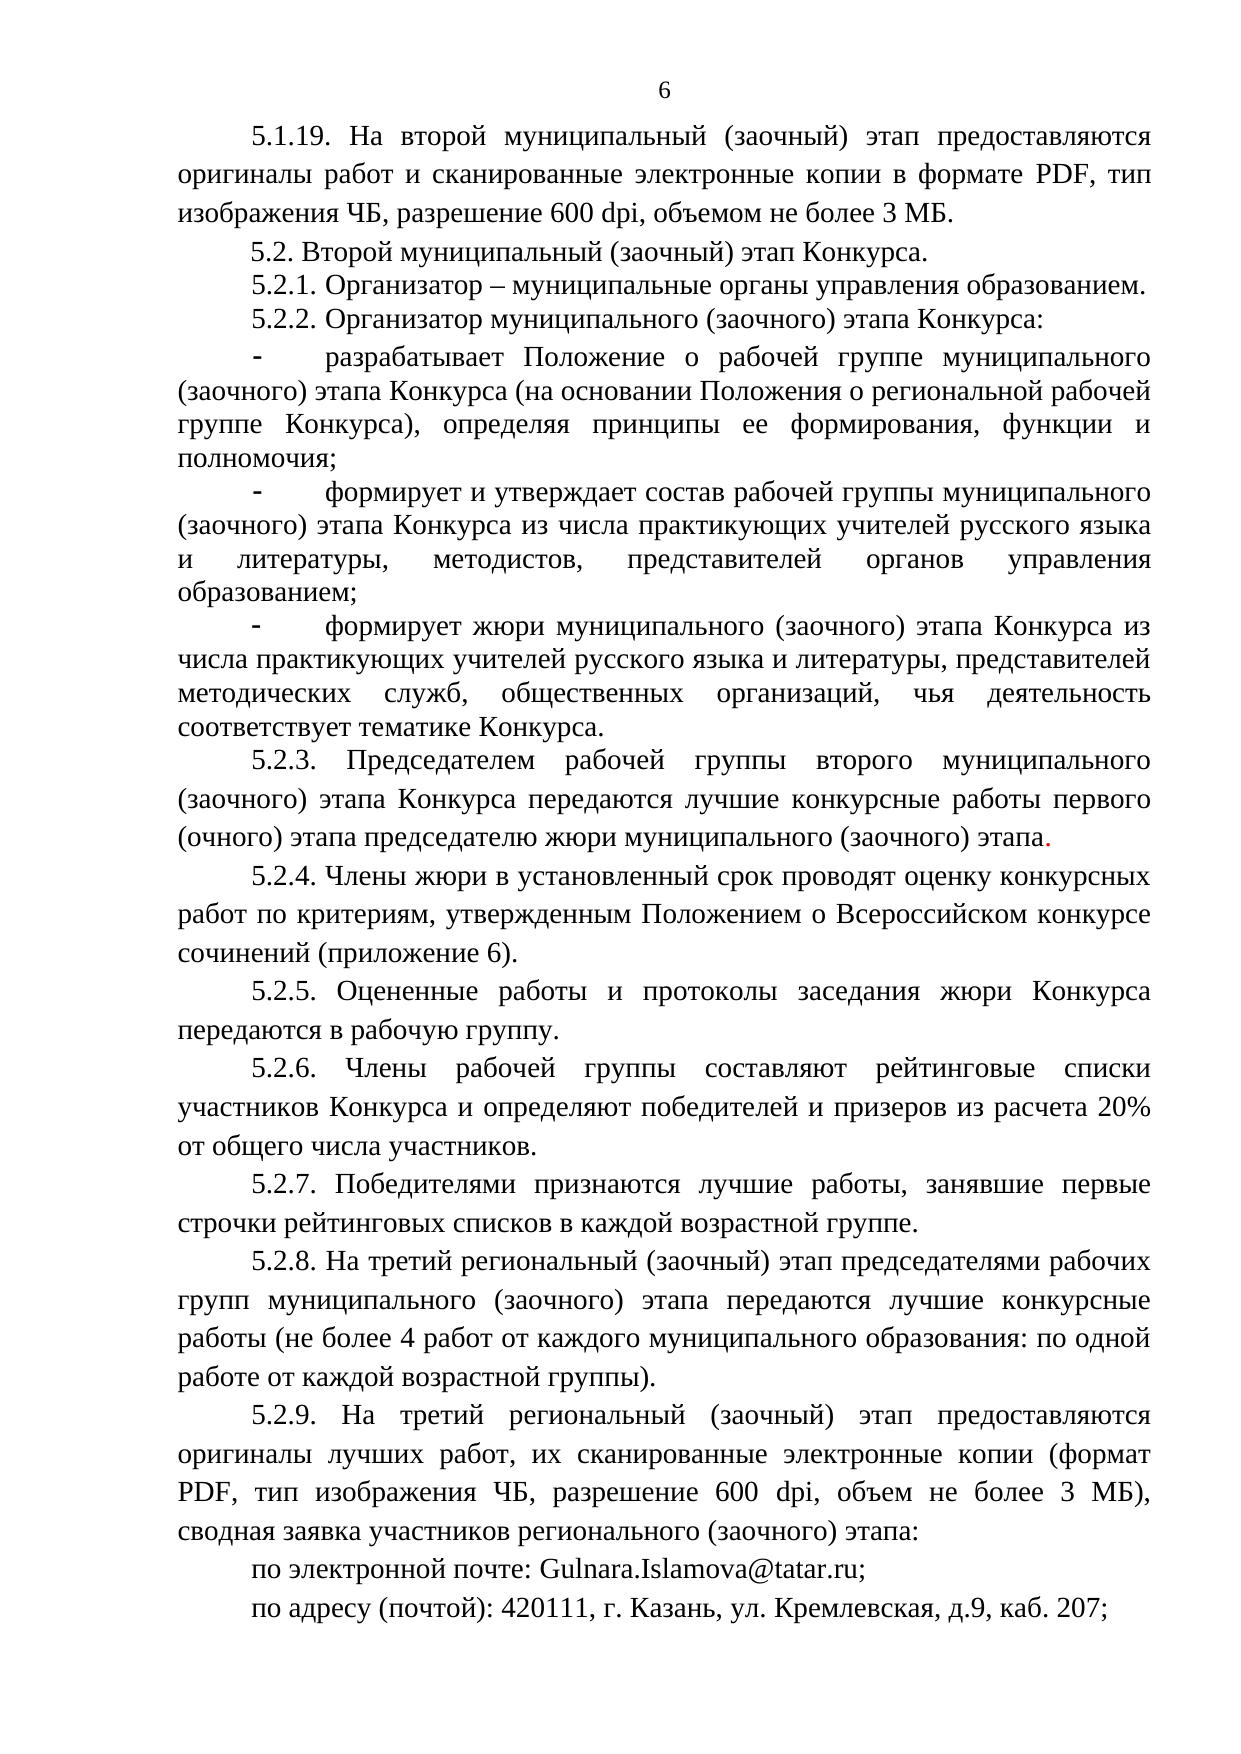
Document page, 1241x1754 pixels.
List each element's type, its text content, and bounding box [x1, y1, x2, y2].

list Организатор – муниципальные органы управления образованием. [177, 267, 1152, 301]
list по адресу (почтой): 420111, г. Казань, ул. Кремлевская, д.9, каб. 207; [177, 1590, 1152, 1624]
text 5.2.7. Победителями признаются лучшие работы, занявшие первые строчки рейтинговых списков в каждой возрастной группе. [177, 1166, 1152, 1238]
text 5.2.9. На третий региональный (заочный) этап предоставляются оригиналы лучших работ, их сканированные электронные копии (формат PDF, тип изображения ЧБ, разрешение 600 dpi, объем не более 3 МБ), сводная заявка участников регионального (заочного) этапа: [177, 1397, 1152, 1547]
text 5.2.8. На третий региональный (заочный) этап председателями рабочих групп муниципального (заочного) этапа передаются лучшие конкурсные работы (не более 4 работ от каждого муниципального образования: по одной работе от каждой возрастной группы). [177, 1243, 1152, 1392]
text 5.2.2. Организатор муниципального (заочного) этапа Конкурса: [177, 301, 1152, 334]
text 5.1.19. На второй муниципальный (заочный) этап предоставляются оригиналы работ и сканированные электронные копии в формате PDF, тип изображения ЧБ, разрешение 600 dpi, объемом не более 3 МБ. [177, 118, 1152, 229]
text 5.2.4. Члены жюри в установленный срок проводят оценку конкурсных работ по критериям, утвержденным Положением о Всероссийском конкурсе сочинений (приложение 6). [177, 858, 1152, 968]
text 5.2. Второй муниципальный (заочный) этап Конкурса. [177, 234, 1152, 267]
list формирует и утверждает состав рабочей группы муниципального (заочного) этапа Конкурса из числа практикующих учителей русского языка и литературы, методистов, представителей органов управления образованием; [177, 474, 1152, 608]
list разрабатывает Положение о рабочей группе муниципального (заочного) этапа Конкурса (на основании Положения о региональной рабочей группе Конкурса), определяя принципы ее формирования, функции и полномочия; [177, 339, 1152, 474]
list по электронной почте: Gulnara.Islamova@tatar.ru; [177, 1552, 1152, 1585]
text 5.2.6. Члены рабочей группы составляют рейтинговые списки участников Конкурса и определяют победителей и призеров из расчета 20% от общего числа участников. [177, 1051, 1152, 1161]
text 5.2.5. Оцененные работы и протоколы заседания жюри Конкурса передаются в рабочую группу. [177, 973, 1152, 1046]
list формирует жюри муниципального (заочного) этапа Конкурса из числа практикующих учителей русского языка и литературы, представителей методических служб, общественных организаций, чья деятельность соответствует тематике Конкурса. [177, 608, 1152, 742]
text 5.2.3. Председателем рабочей группы второго муниципального (заочного) этапа Конкурса передаются лучшие конкурсные работы первого (очного) этапа председателю жюри муниципального (заочного) этапа. [177, 742, 1152, 853]
